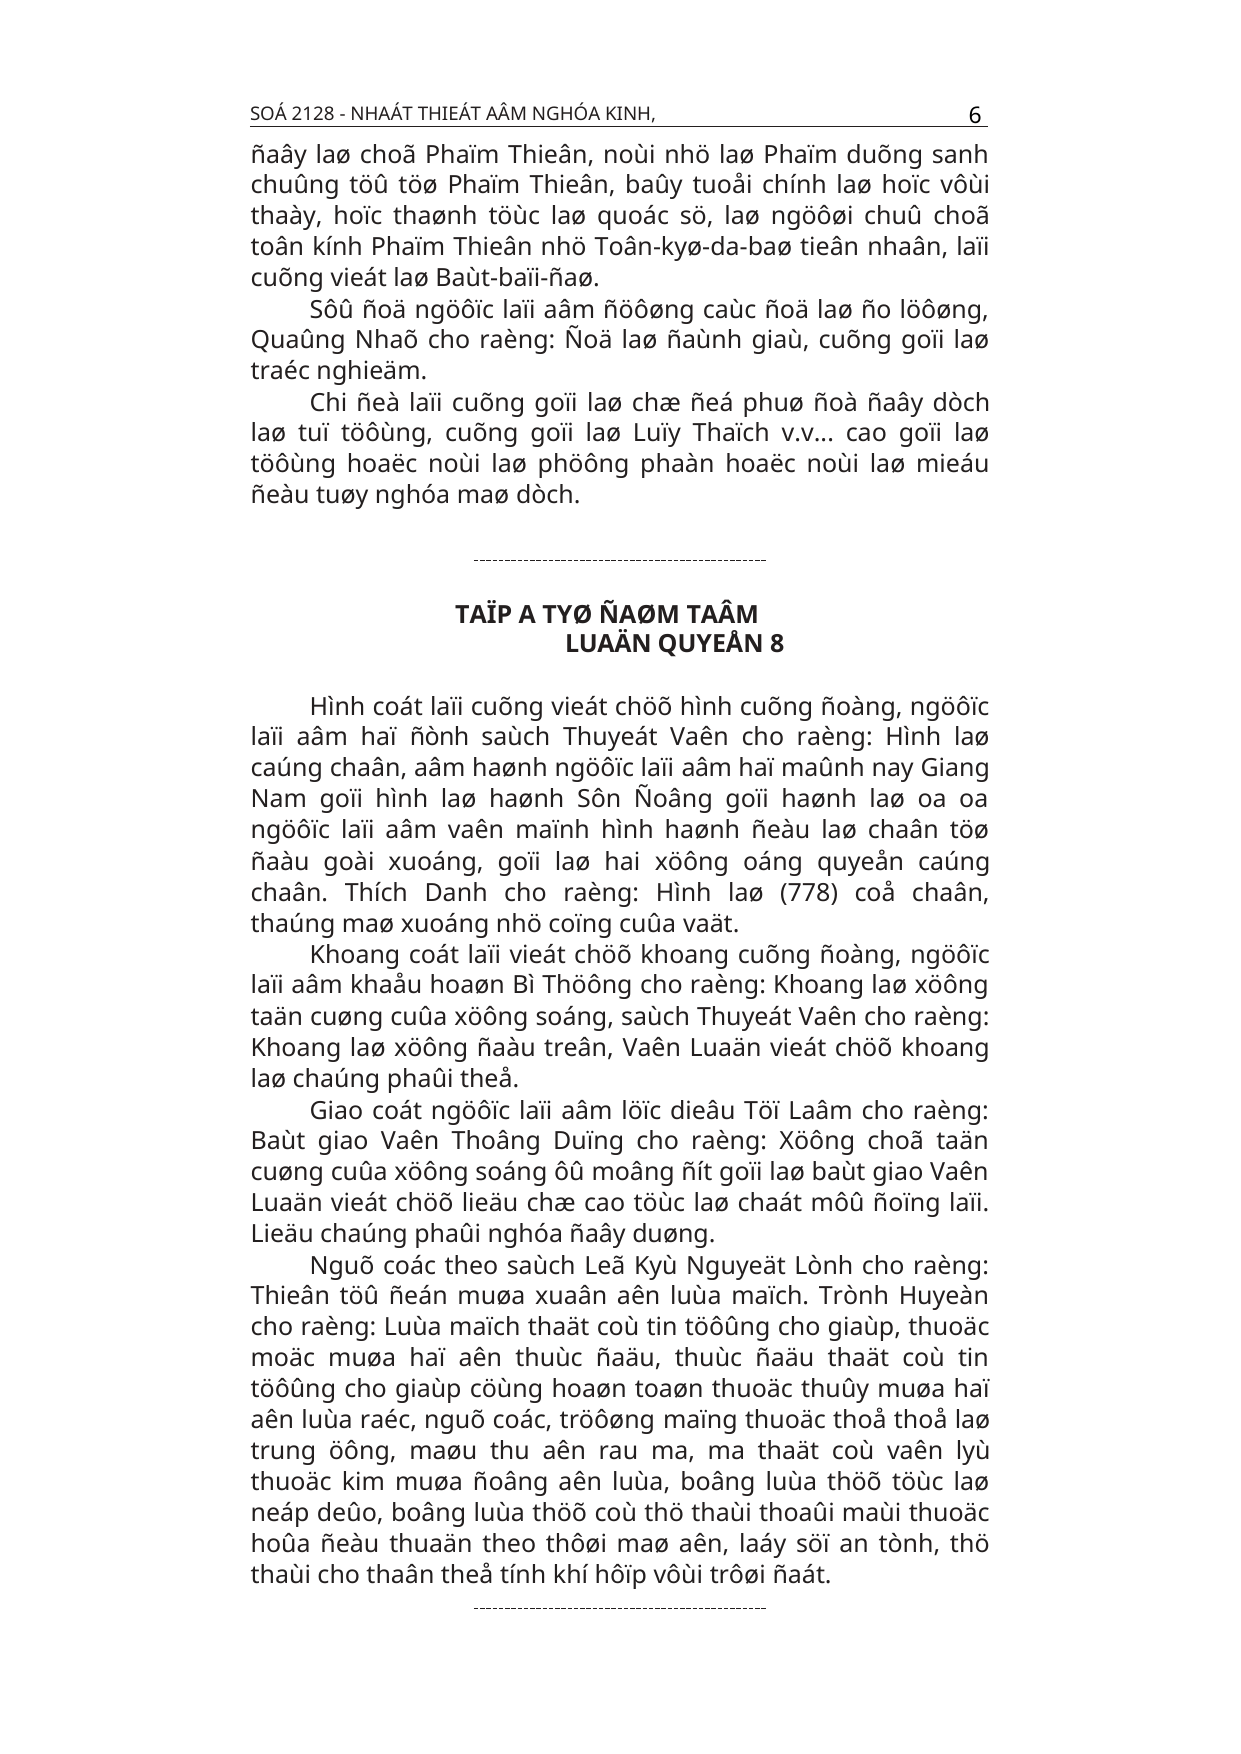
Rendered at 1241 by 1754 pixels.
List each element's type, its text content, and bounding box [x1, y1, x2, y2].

text Hình coát laïi cuõng vieát chöõ hình cuõng ñoàng, ngöôïc laïi aâm haï ñònh saùch Thuyeát Vaên cho raèng: Hình laø caúng chaân, aâm haønh ngöôïc laïi aâm haï maûnh nay Giang Nam goïi hình laø haønh Sôn Ñoâng goïi haønh laø oa oa ngöôïc laïi aâm vaên maïnh hình haønh ñeàu laø chaân töø ñaàu goài xuoáng, goïi laø hai xöông oáng quyeån caúng chaân. Thích Danh cho raèng: Hình laø (778) coå chaân, thaúng maø xuoáng nhö coïng cuûa vaät. [250, 691, 990, 939]
text Nguõ coác theo saùch Leã Kyù Nguyeät Lònh cho raèng: Thieân töû ñeán muøa xuaân aên luùa maïch. Trònh Huyeàn cho raèng: Luùa maïch thaät coù tin töôûng cho giaùp, thuoäc moäc muøa haï aên thuùc ñaäu, thuùc ñaäu thaät coù tin töôûng cho giaùp cöùng hoaøn toaøn thuoäc thuûy muøa haï aên luùa raéc, nguõ coác, tröôøng maïng thuoäc thoå thoå laø trung öông, maøu thu aên rau ma, ma thaät coù vaên lyù thuoäc kim muøa ñoâng aên luùa, boâng luùa thöõ töùc laø neáp deûo, boâng luùa thöõ coù thö thaùi thoaûi maùi thuoäc hoûa ñeàu thuaän theo thôøi maø aên, laáy söï an tònh, thö thaùi cho thaân theå tính khí hôïp vôùi trôøi ñaát. [250, 1249, 990, 1591]
subtitle TAÏP A TYØ ÑAØM TAÂM LUAÄN QUYEÅN 8 [455, 599, 846, 660]
text Chi ñeà laïi cuõng goïi laø chæ ñeá phuø ñoà ñaây dòch laø tuï töôùng, cuõng goïi laø Luïy Thaïch v.v... cao goïi laø töôùng hoaëc noùi laø phöông phaàn hoaëc noùi laø mieáu ñeàu tuøy nghóa maø dòch. [250, 387, 990, 511]
text Sôû ñoä ngöôïc laïi aâm ñöôøng caùc ñoä laø ño löôøng, Quaûng Nhaõ cho raèng: Ñoä laø ñaùnh giaù, cuõng goïi laø traéc nghieäm. [250, 293, 990, 387]
text Khoang coát laïi vieát chöõ khoang cuõng ñoàng, ngöôïc laïi aâm khaåu hoaøn Bì Thöông cho raèng: Khoang laø xöông taän cuøng cuûa xöông soáng, saùch Thuyeát Vaên cho raèng: Khoang laø xöông ñaàu treân, Vaên Luaän vieát chöõ khoang laø chaúng phaûi theå. [250, 939, 990, 1094]
text Giao coát ngöôïc laïi aâm löïc dieâu Töï Laâm cho raèng: Baùt giao Vaên Thoâng Duïng cho raèng: Xöông choã taän cuøng cuûa xöông soáng ôû moâng ñít goïi laø baùt giao Vaên Luaän vieát chöõ lieäu chæ cao töùc laø chaát môû ñoïng laïi. Lieäu chaúng phaûi nghóa ñaây duøng. [250, 1094, 990, 1249]
text ñaây laø choã Phaïm Thieân, noùi nhö laø Phaïm duõng sanh chuûng töû töø Phaïm Thieân, baûy tuoåi chính laø hoïc vôùi thaày, hoïc thaønh töùc laø quoác sö, laø ngöôøi chuû choã toân kính Phaïm Thieân nhö Toân-kyø-da-baø tieân nhaân, laïi cuõng vieát laø Baùt-baïi-ñaø. [250, 138, 990, 293]
